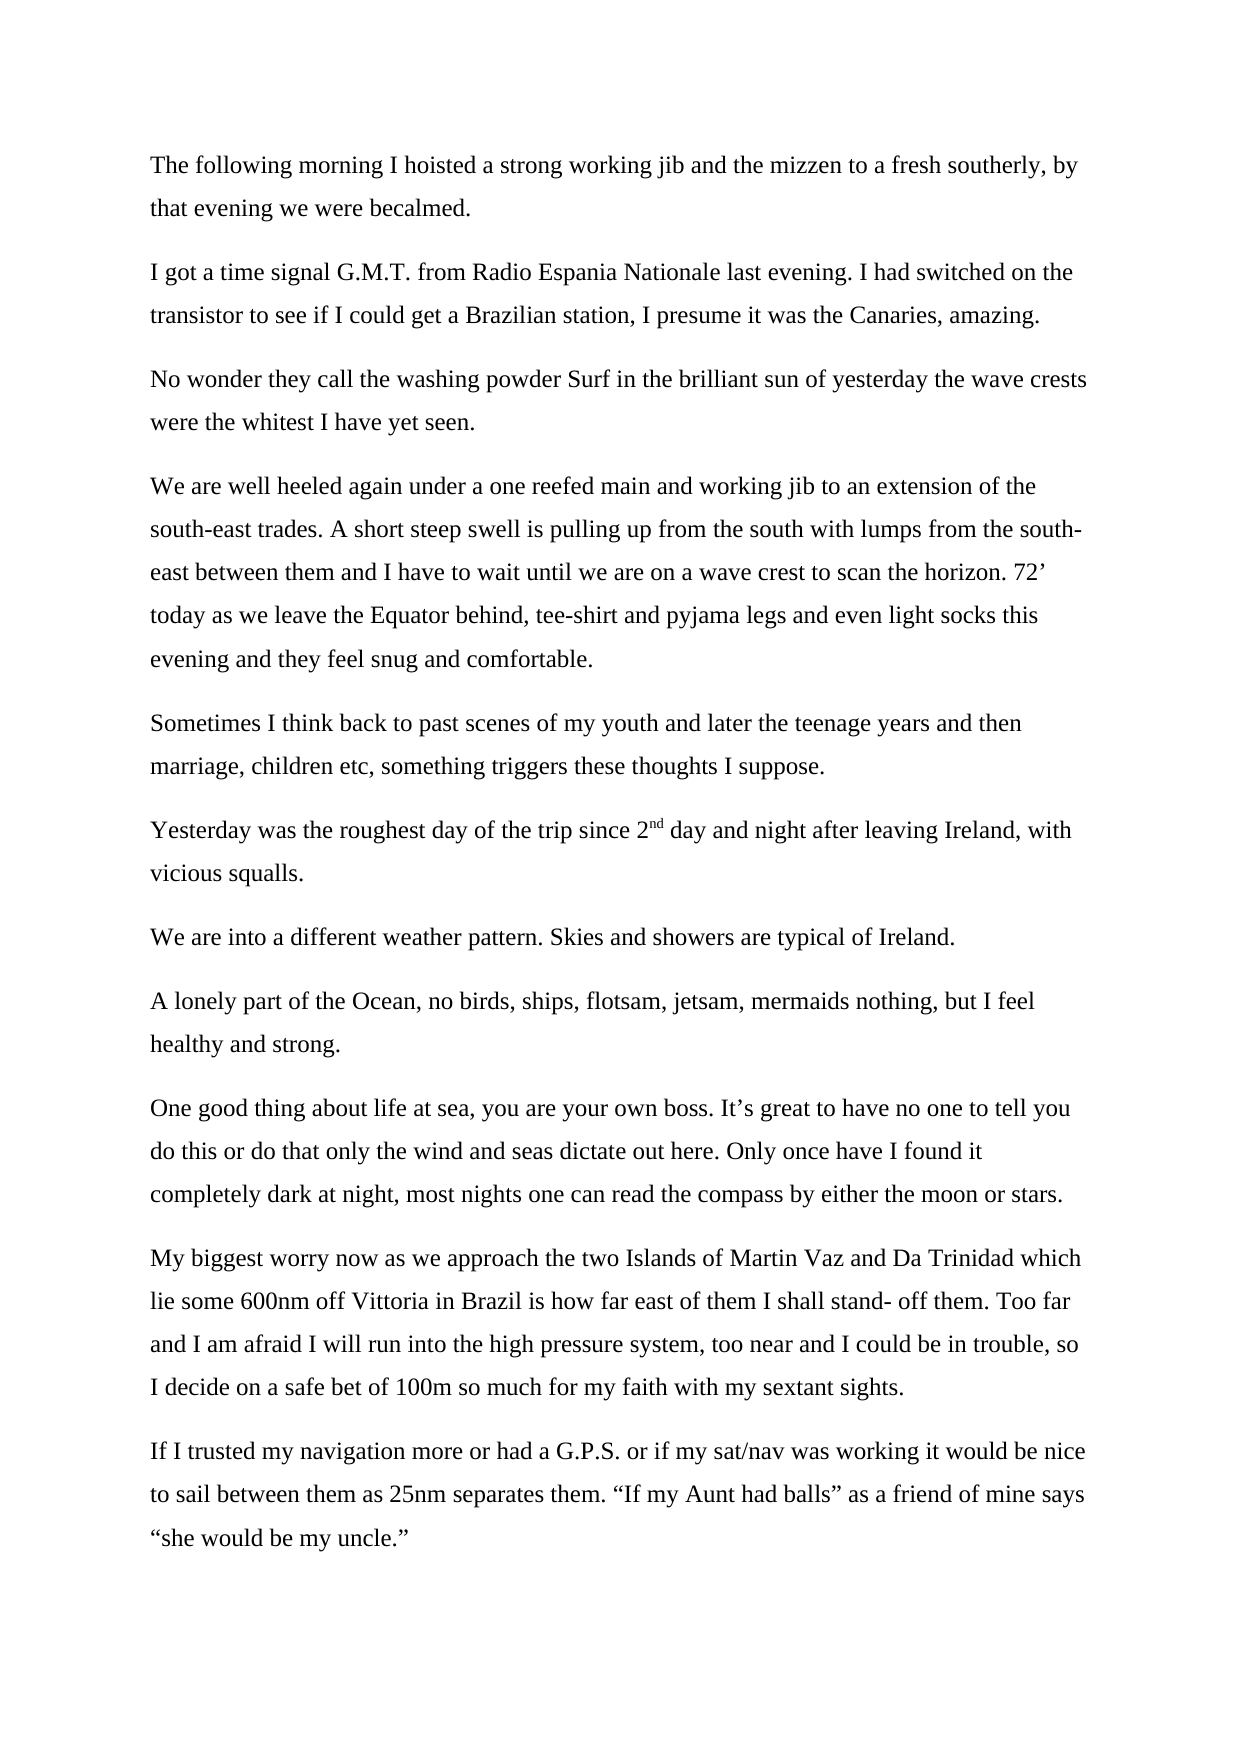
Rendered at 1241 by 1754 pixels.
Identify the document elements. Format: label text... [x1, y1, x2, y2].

text We are well heeled again under a one reefed main and working jib to an extension of the south-east trades. A short steep swell is pulling up from the south with lumps from the south-east between them and I have to wait until we are on a wave crest to scan the horizon. 72’ today as we leave the Equator behind, tee-shirt and pyjama legs and even light socks this evening and they feel snug and comfortable. [150, 471, 1090, 672]
text My biggest worry now as we approach the two Islands of Martin Vaz and Da Trinidad which lie some 600nm off Vittoria in Brazil is how far east of them I shall stand- off them. Too far and I am afraid I will run into the high pressure system, too near and I could be in trouble, so I decide on a safe bet of 100m so much for my faith with my sextant sights. [150, 1243, 1090, 1401]
text If I trusted my navigation more or had a G.P.S. or if my sat/nav was working it would be nice to sail between them as 25nm separates them. “If my Aunt had balls” as a friend of mine says “she would be my uncle.” [150, 1436, 1090, 1551]
text A lonely part of the Ocean, no birds, ships, flotsam, jetsam, mermaids nothing, but I feel healthy and strong. [150, 986, 1090, 1058]
text I got a time signal G.M.T. from Radio Espania Nationale last evening. I had switched on the transistor to see if I could get a Brazilian station, I presume it was the Canaries, amazing. [150, 257, 1090, 329]
text We are into a different weather pattern. Skies and showers are typical of Ireland. [150, 922, 1090, 951]
text Sometimes I think back to past scenes of my youth and later the teenage years and then marriage, children etc, something triggers these thoughts I suppose. [150, 708, 1090, 779]
text No wonder they call the washing powder Surf in the brilliant sun of yesterday the wave crests were the whitest I have yet seen. [150, 364, 1090, 436]
text The following morning I hoisted a strong working jib and the mizzen to a fresh southerly, by that evening we were becalmed. [150, 150, 1090, 222]
text Yesterday was the roughest day of the trip since 2nd day and night after leaving Ireland, with vicious squalls. [150, 815, 1090, 887]
text One good thing about life at sea, you are your own boss. It’s great to have no one to tell you do this or do that only the wind and seas dictate out here. Only once have I found it completely dark at night, most nights one can read the compass by either the moon or stars. [150, 1093, 1090, 1208]
